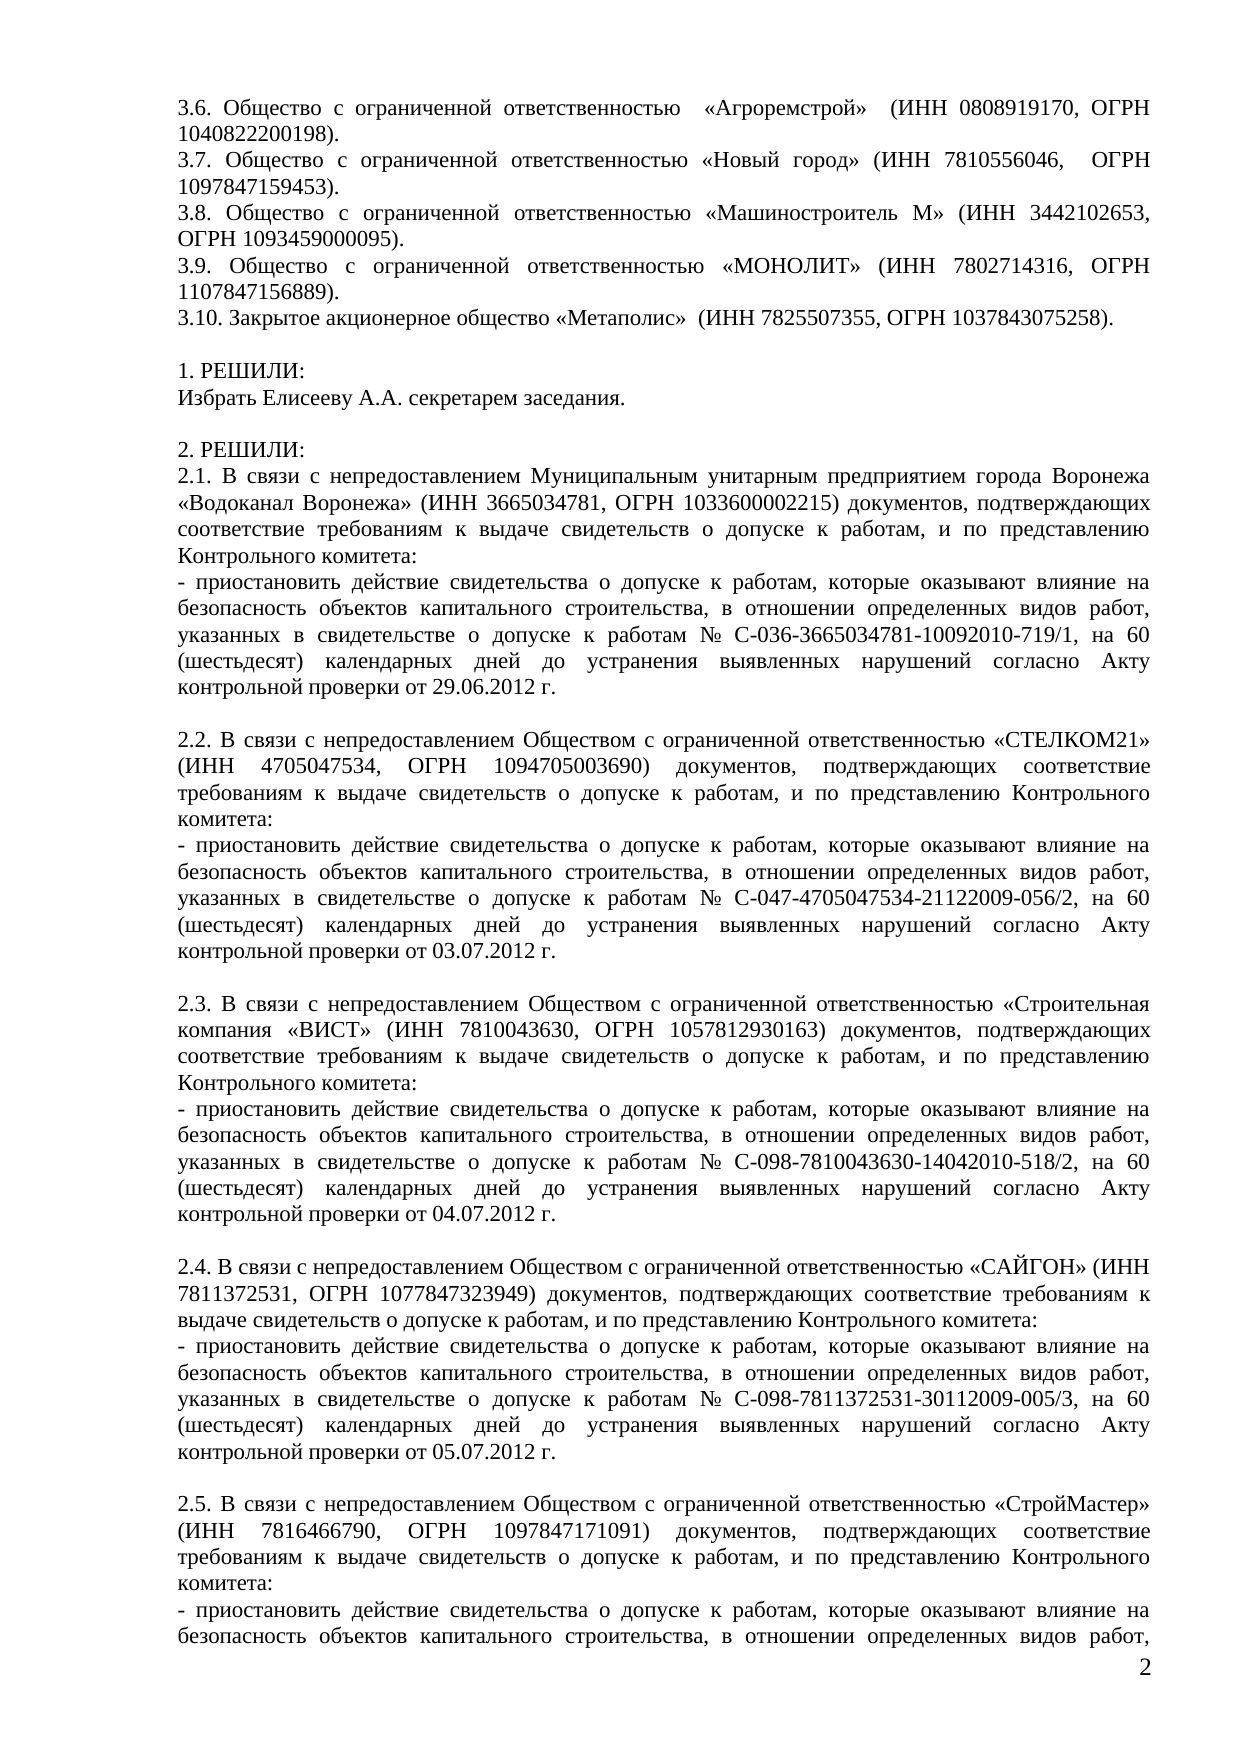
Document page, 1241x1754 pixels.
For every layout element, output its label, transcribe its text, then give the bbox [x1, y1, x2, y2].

text 3.9. Общество с ограниченной ответственностью «МОНОЛИТ» (ИНН 7802714316, ОГРН 1107847156889). [177, 252, 1152, 304]
text - приостановить действие свидетельства о допуске к работам, которые оказывают влияние на безопасность объектов капитального строительства, в отношении определенных видов работ, указанных в свидетельстве о допуске к работам № С-047-4705047534-21122009-056/2, на 60 (шестьдесят) календарных дней до устранения выявленных нарушений согласно Акту контрольной проверки от 03.07.2012 г. [177, 832, 1152, 963]
text 1. РЕШИЛИ: [177, 357, 1152, 383]
text - приостановить действие свидетельства о допуске к работам, которые оказывают влияние на безопасность объектов капитального строительства, в отношении определенных видов работ, указанных в свидетельстве о допуске к работам № С-098-7810043630-14042010-518/2, на 60 (шестьдесят) календарных дней до устранения выявленных нарушений согласно Акту контрольной проверки от 04.07.2012 г. [177, 1095, 1152, 1227]
text 2. РЕШИЛИ: [177, 436, 1152, 463]
text - приостановить действие свидетельства о допуске к работам, которые оказывают влияние на безопасность объектов капитального строительства, в отношении определенных видов работ, указанных в свидетельстве о допуске к работам № С-036-3665034781-10092010-719/1, на 60 (шестьдесят) календарных дней до устранения выявленных нарушений согласно Акту контрольной проверки от 29.06.2012 г. [177, 568, 1152, 700]
text 3.10. Закрытое акционерное общество «Метаполис» (ИНН 7825507355, ОГРН 1037843075258). [177, 304, 1152, 331]
text - приостановить действие свидетельства о допуске к работам, которые оказывают влияние на безопасность объектов капитального строительства, в отношении определенных видов работ, указанных в свидетельстве о допуске к работам № С-098-7811372531-30112009-005/3, на 60 (шестьдесят) календарных дней до устранения выявленных нарушений согласно Акту контрольной проверки от 05.07.2012 г. [177, 1332, 1152, 1464]
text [177, 1596, 1152, 1648]
text 2.1. В связи с непредоставлением Муниципальным унитарным предприятием города Воронежа «Водоканал Воронежа» (ИНН 3665034781, ОГРН 1033600002215) документов, подтверждающих соответствие требованиям к выдаче свидетельств о допуске к работам, и по представлению Контрольного комитета: [177, 463, 1152, 568]
text 2.3. В связи с непредоставлением Обществом с ограниченной ответственностью «Строительная компания «ВИСТ» (ИНН 7810043630, ОГРН 1057812930163) документов, подтверждающих соответствие требованиям к выдаче свидетельств о допуске к работам, и по представлению Контрольного комитета: [177, 990, 1152, 1095]
text 2.5. В связи с непредоставлением Обществом с ограниченной ответственностью «СтройМастер» (ИНН 7816466790, ОГРН 1097847171091) документов, подтверждающих соответствие требованиям к выдаче свидетельств о допуске к работам, и по представлению Контрольного комитета: [177, 1490, 1152, 1596]
text 3.6. Общество с ограниченной ответственностью «Агроремстрой» (ИНН 0808919170, ОГРН 1040822200198). [177, 94, 1152, 146]
text 3.8. Общество с ограниченной ответственностью «Машиностроитель М» (ИНН 3442102653, ОГРН 1093459000095). [177, 199, 1152, 252]
text 2.2. В связи с непредоставлением Обществом с ограниченной ответственностью «СТЕЛКОМ21» (ИНН 4705047534, ОГРН 1094705003690) документов, подтверждающих соответствие требованиям к выдаче свидетельств о допуске к работам, и по представлению Контрольного комитета: [177, 726, 1152, 832]
text 3.7. Общество с ограниченной ответственностью «Новый город» (ИНН 7810556046, ОГРН 1097847159453). [177, 146, 1152, 199]
text 2.4. В связи с непредоставлением Обществом с ограниченной ответственностью «САЙГОН» (ИНН 7811372531, ОГРН 1077847323949) документов, подтверждающих соответствие требованиям к выдаче свидетельств о допуске к работам, и по представлению Контрольного комитета: [177, 1253, 1152, 1332]
text Избрать Елисееву А.А. секретарем заседания. [177, 383, 1152, 410]
